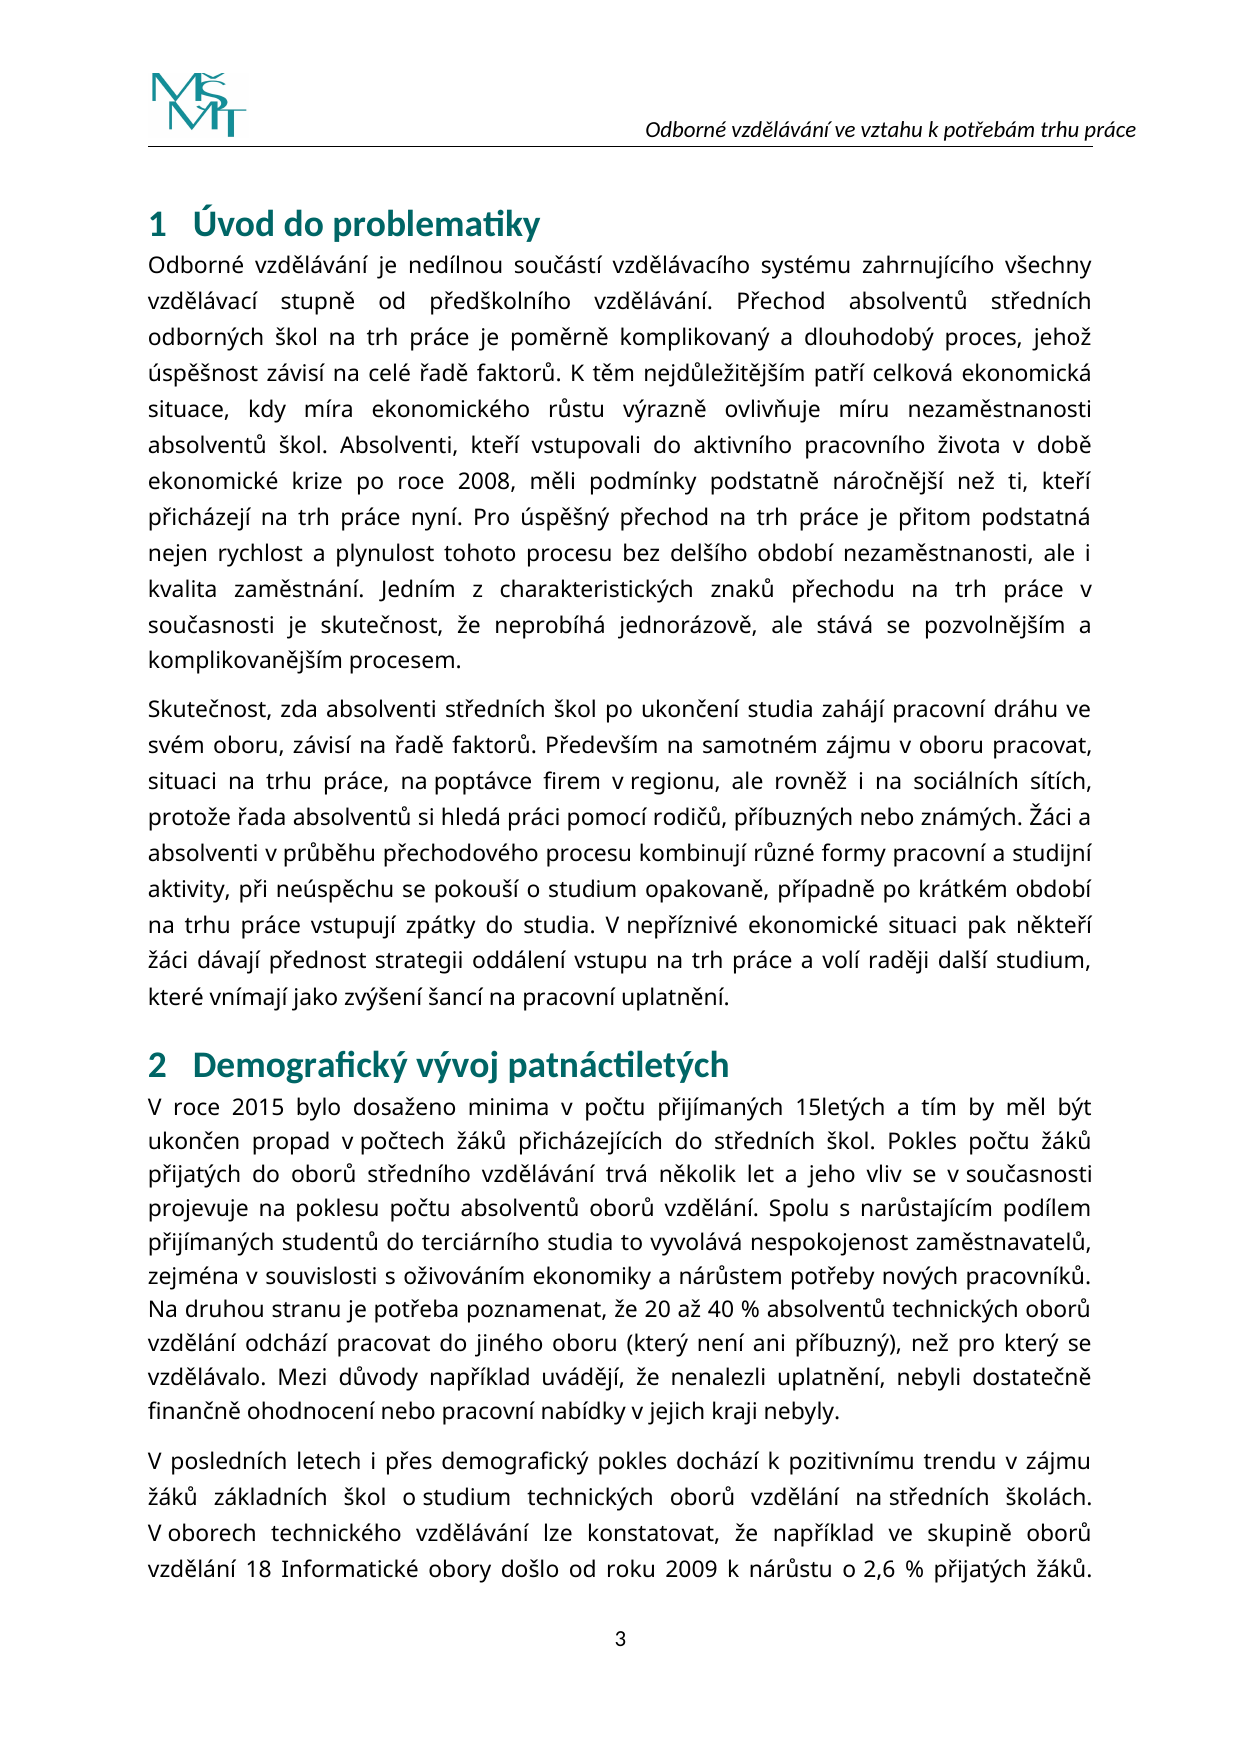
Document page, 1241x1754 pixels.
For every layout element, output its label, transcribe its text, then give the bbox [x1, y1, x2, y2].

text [148, 1445, 1093, 1584]
picture [147, 73, 249, 138]
text V roce 2015 bylo dosaženo minima v počtu přijímaných 15letých a tím by měl být ukončen propad v počtech žáků přicházejících do středních škol. Pokles počtu žáků přijatých do oborů středního vzdělávání trvá několik let a jeho vliv se v současnosti projevuje na poklesu počtu absolventů oborů vzdělání. Spolu s narůstajícím podílem přijímaných studentů do terciárního studia to vyvolává nespokojenost zaměstnavatelů, zejména v souvislosti s oživováním ekonomiky a nárůstem potřeby nových pracovníků. Na druhou stranu je potřeba poznamenat, že 20 až 40 % absolventů technických oborů vzdělání odchází pracovat do jiného oboru (který není ani příbuzný), než pro který se vzdělávalo. Mezi důvody například uvádějí, že nenalezli uplatnění, nebyli dostatečně finančně ohodnocení nebo pracovní nabídky v jejich kraji nebyly. [148, 1091, 1093, 1426]
text Skutečnost, zda absolventi středních škol po ukončení studia zahájí pracovní dráhu ve svém oboru, závisí na řadě faktorů. Především na samotném zájmu v oboru pracovat, situaci na trhu práce, na poptávce firem v regionu, ale rovněž i na sociálních sítích, protože řada absolventů si hledá práci pomocí rodičů, příbuzných nebo známých. Žáci a absolventi v průběhu přechodového procesu kombinují různé formy pracovní a studijní aktivity, při neúspěchu se pokouší o studium opakovaně, případně po krátkém období na trhu práce vstupují zpátky do studia. V nepříznivé ekonomické situaci pak někteří žáci dávají přednost strategii oddálení vstupu na trh práce a volí raději další studium, které vnímají jako zvýšení šancí na pracovní uplatnění. [148, 693, 1093, 1012]
subtitle Úvod do problematiky [148, 200, 1093, 246]
subtitle Demografický vývoj patnáctiletých [148, 1041, 1093, 1087]
text Odborné vzdělávání je nedílnou součástí vzdělávacího systému zahrnujícího všechny vzdělávací stupně od předškolního vzdělávání. Přechod absolventů středních odborných škol na trh práce je poměrně komplikovaný a dlouhodobý proces, jehož úspěšnost závisí na celé řadě faktorů. K těm nejdůležitějším patří celková ekonomická situace, kdy míra ekonomického růstu výrazně ovlivňuje míru nezaměstnanosti absolventů škol. Absolventi, kteří vstupovali do aktivního pracovního života v době ekonomické krize po roce 2008, měli podmínky podstatně náročnější než ti, kteří přicházejí na trh práce nyní. Pro úspěšný přechod na trh práce je přitom podstatná nejen rychlost a plynulost tohoto procesu bez delšího období nezaměstnanosti, ale i kvalita zaměstnání. Jedním z charakteristických znaků přechodu na trh práce v současnosti je skutečnost, že neprobíhá jednorázově, ale stává se pozvolnějším a komplikovanějším procesem. [148, 249, 1093, 676]
